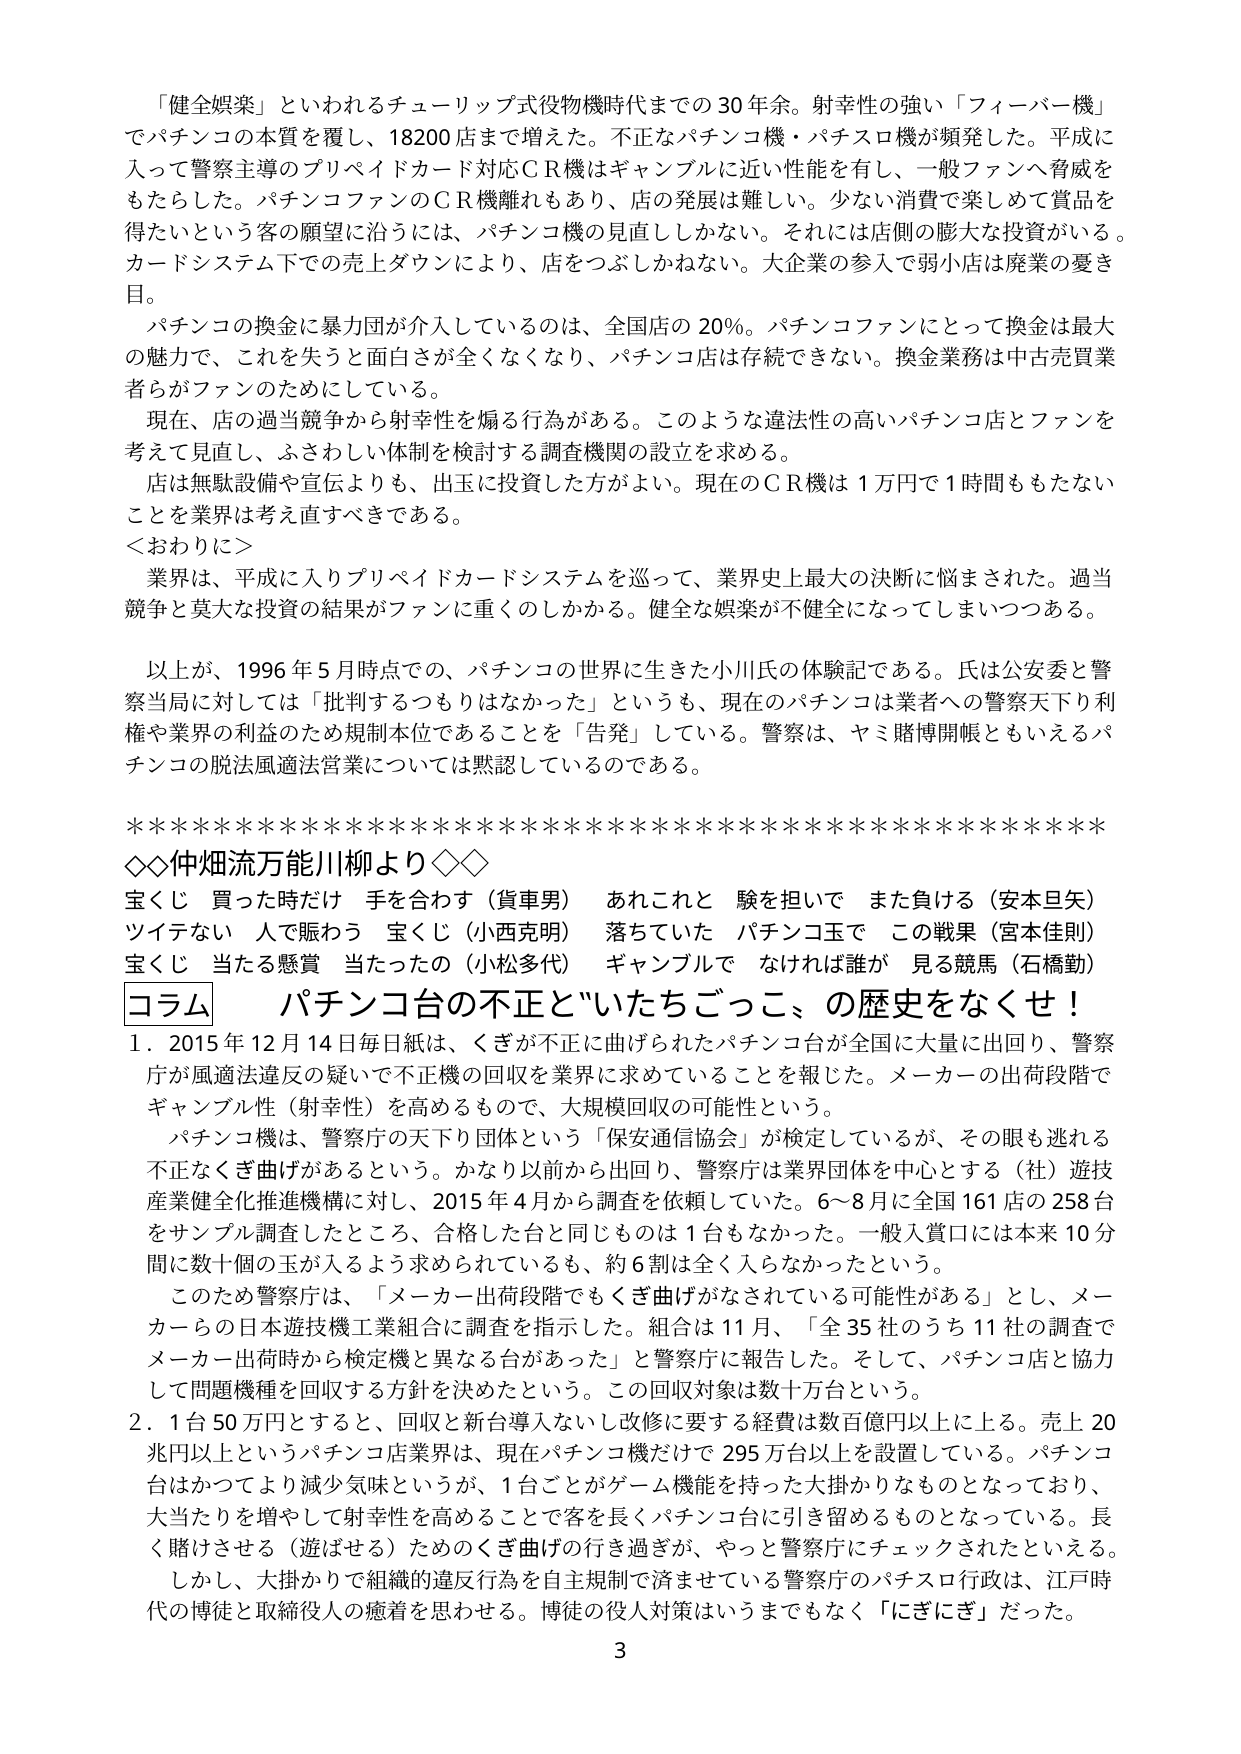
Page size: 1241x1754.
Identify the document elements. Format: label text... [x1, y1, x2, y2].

text ◇◇仲畑流万能川柳より◇◇ [124, 841, 1116, 883]
text 店は無駄設備や宣伝よりも、出玉に投資した方がよい。現在のＣＲ機は1万円で1時間ももたないことを業界は考え直すべきである。 [124, 466, 1116, 529]
text パチンコの換金に暴力団が介入しているのは、全国店の20％。パチンコファンにとって換金は最大の魅力で、これを失うと面白さが全くなくなり、パチンコ店は存続できない。換金業務は中古売買業者らがファンのためにしている。 [124, 309, 1116, 403]
text 業界は、平成に入りプリペイドカードシステムを巡って、業界史上最大の決断に悩まされた。過当競争と莫大な投資の結果がファンに重くのしかかる。健全な娯楽が不健全になってしまいつつある。 [124, 561, 1116, 624]
text 以上が、1996年5月時点での、パチンコの世界に生きた小川氏の体験記である。氏は公安委と警察当局に対しては「批判するつもりはなかった」というも、現在のパチンコは業者への警察天下り利権や業界の利益のため規制本位であることを「告発」している。警察は、ヤミ賭博開帳ともいえるパチンコの脱法風適法営業については黙認しているのである。 [124, 654, 1116, 779]
text ２．1台50万円とすると、回収と新台導入ないし改修に要する経費は数百億円以上に上る。売上20兆円以上というパチンコ店業界は、現在パチンコ機だけで295万台以上を設置している。パチンコ台はかつてより減少気味というが、1台ごとがゲーム機能を持った大掛かりなものとなっており、大当たりを増やして射幸性を高めることで客を長くパチンコ台に引き留めるものとなっている。長く賭けさせる（遊ばせる）ためのくぎ曲げの行き過ぎが、やっと警察庁にチェックされたといえる。 [124, 1405, 1116, 1563]
text しかし、大掛かりで組織的違反行為を自主規制で済ませている警察庁のパチスロ行政は、江戸時代の博徒と取締役人の癒着を思わせる。博徒の役人対策はいうまでもなく「にぎにぎ」だった。 [124, 1563, 1116, 1626]
text コラム パチンコ台の不正と‶いたちごっこ〟の歴史をなくせ！ [124, 978, 1116, 1026]
text 「健全娯楽」といわれるチューリップ式役物機時代までの30年余。射幸性の強い「フィーバー機」でパチンコの本質を覆し、18200店まで増えた。不正なパチンコ機・パチスロ機が頻発した。平成に入って警察主導のプリペイドカード対応ＣＲ機はギャンブルに近い性能を有し、一般ファンへ脅威をもたらした。パチンコファンのＣＲ機離れもあり、店の発展は難しい。少ない消費で楽しめて賞品を得たいという客の願望に沿うには、パチンコ機の見直ししかない。それには店側の膨大な投資がいる。カードシステム下での売上ダウンにより、店をつぶしかねない。大企業の参入で弱小店は廃業の憂き目。 [124, 89, 1116, 309]
text 宝くじ 当たる懸賞 当たったの（小松多代） ギャンブルで なければ誰が 見る競馬（石橋勤） [124, 947, 1116, 978]
text 現在、店の過当競争から射幸性を煽る行為がある。このような違法性の高いパチンコ店とファンを考えて見直し、ふさわしい体制を検討する調査機関の設立を求める。 [124, 403, 1116, 466]
text ツイテない 人で賑わう 宝くじ（小西克明） 落ちていた パチンコ玉で この戦果（宮本佳則） [124, 915, 1116, 947]
text １．2015年12月14日毎日紙は、くぎが不正に曲げられたパチンコ台が全国に大量に出回り、警察庁が風適法違反の疑いで不正機の回収を業界に求めていることを報じた。メーカーの出荷段階でギャンブル性（射幸性）を高めるもので、大規模回収の可能性という。 [124, 1026, 1116, 1121]
text ＜おわりに＞ [124, 529, 1116, 561]
text ＊＊＊＊＊＊＊＊＊＊＊＊＊＊＊＊＊＊＊＊＊＊＊＊＊＊＊＊＊＊＊＊＊＊＊＊＊＊＊＊＊＊＊＊＊ [124, 809, 1116, 841]
text パチンコ機は、警察庁の天下り団体という「保安通信協会」が検定しているが、その眼も逃れる不正なくぎ曲げがあるという。かなり以前から出回り、警察庁は業界団体を中心とする（社）遊技産業健全化推進機構に対し、2015年4月から調査を依頼していた。6～8月に全国161店の258台をサンプル調査したところ、合格した台と同じものは1台もなかった。一般入賞口には本来10分間に数十個の玉が入るよう求められているも、約6割は全く入らなかったという。 [124, 1121, 1116, 1279]
text 宝くじ 買った時だけ 手を合わす（貨車男） あれこれと 験を担いで また負ける（安本旦矢） [124, 883, 1116, 915]
text このため警察庁は、「メーカー出荷段階でもくぎ曲げがなされている可能性がある」とし、メーカーらの日本遊技機工業組合に調査を指示した。組合は11月、「全35社のうち11社の調査でメーカー出荷時から検定機と異なる台があった」と警察庁に報告した。そして、パチンコ店と協力して問題機種を回収する方針を決めたという。この回収対象は数十万台という。 [146, 1279, 1116, 1405]
